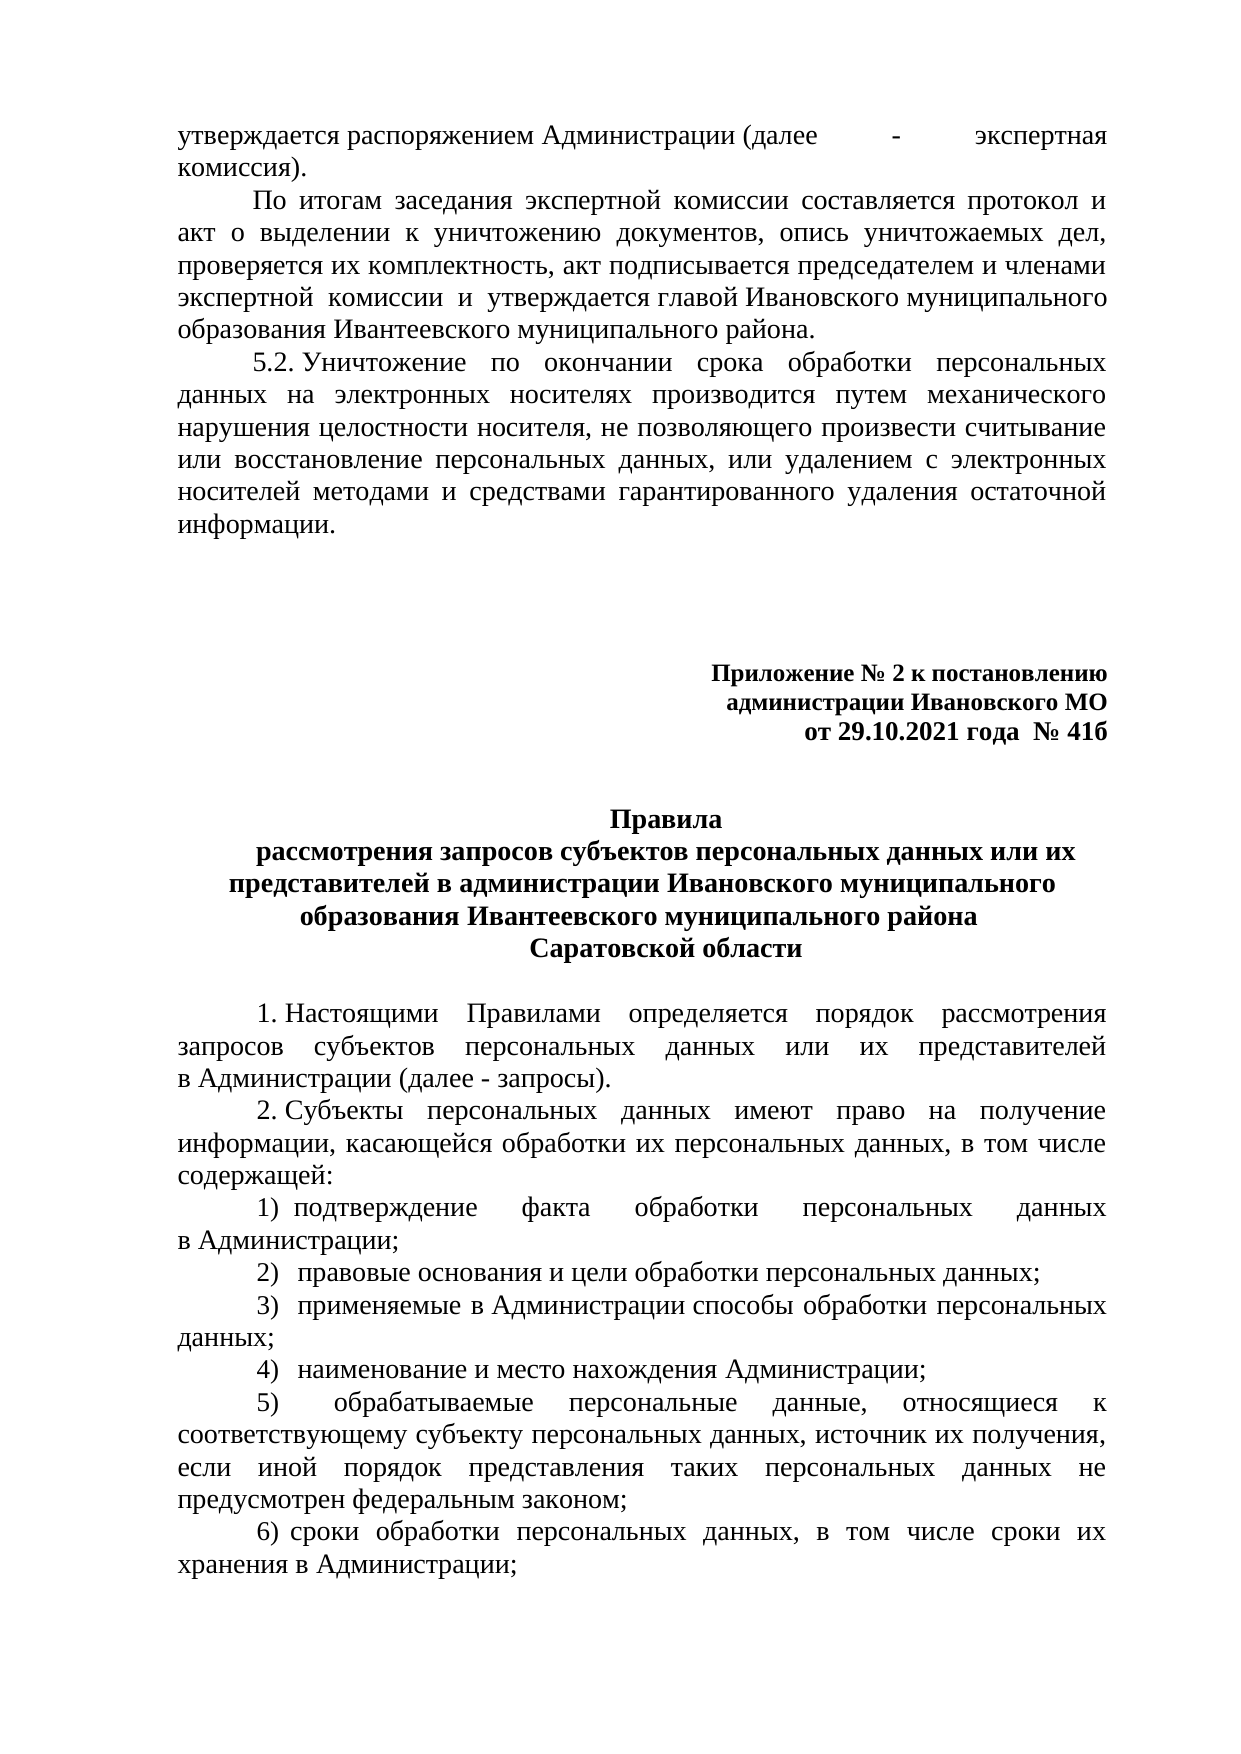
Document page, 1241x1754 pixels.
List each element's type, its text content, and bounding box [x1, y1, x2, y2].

text рассмотрения запросов субъектов персональных данных или их представителей в администрации Ивановского муниципального образования Ивантеевского муниципального района [177, 834, 1107, 931]
text администрации Ивановского МО [177, 687, 1107, 715]
text Приложение № 2 к постановлению [177, 658, 1107, 687]
text 1) подтверждение факта обработки персональных данных в Администрации; [177, 1191, 1107, 1255]
text от 29.10.2021 года № 41б [177, 715, 1107, 747]
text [177, 118, 1107, 183]
text По итогам заседания экспертной комиссии составляется протокол и акт о выделении к уничтожению документов, опись уничтожаемых дел, проверяется их комплектность, акт подписывается председателем и членами экспертной комиссии и утверждается главой Ивановского муниципального образования Ивантеевского муниципального района. [177, 183, 1107, 345]
text 2) правовые основания и цели обработки персональных данных; [177, 1255, 1107, 1288]
text 3) применяемые в Администрации способы обработки персональных данных; [177, 1288, 1107, 1352]
text 5) обрабатываемые персональные данные, относящиеся к соответствующему субъекту персональных данных, источник их получения, если иной порядок представления таких персональных данных не предусмотрен федеральным законом; [177, 1385, 1107, 1514]
text 1. Настоящими Правилами определяется порядок рассмотрения запросов субъектов персональных данных или их представителей в Администрации (далее - запросы). [177, 996, 1107, 1093]
text 2. Субъекты персональных данных имеют право на получение информации, касающейся обработки их персональных данных, в том числе содержащей: [177, 1093, 1107, 1191]
text Саратовской области [177, 931, 1107, 964]
text 4) наименование и место нахождения Администрации; [177, 1352, 1107, 1385]
text Правила [177, 802, 1107, 834]
text 5.2. Уничтожение по окончании срока обработки персональных данных на электронных носителях производится путем механического нарушения целостности носителя, не позволяющего произвести считывание или восстановление персональных данных, или удалением с электронных носителей методами и средствами гарантированного удаления остаточной информации. [177, 345, 1107, 539]
text 6) сроки обработки персональных данных, в том числе сроки их хранения в Администрации; [177, 1514, 1107, 1579]
